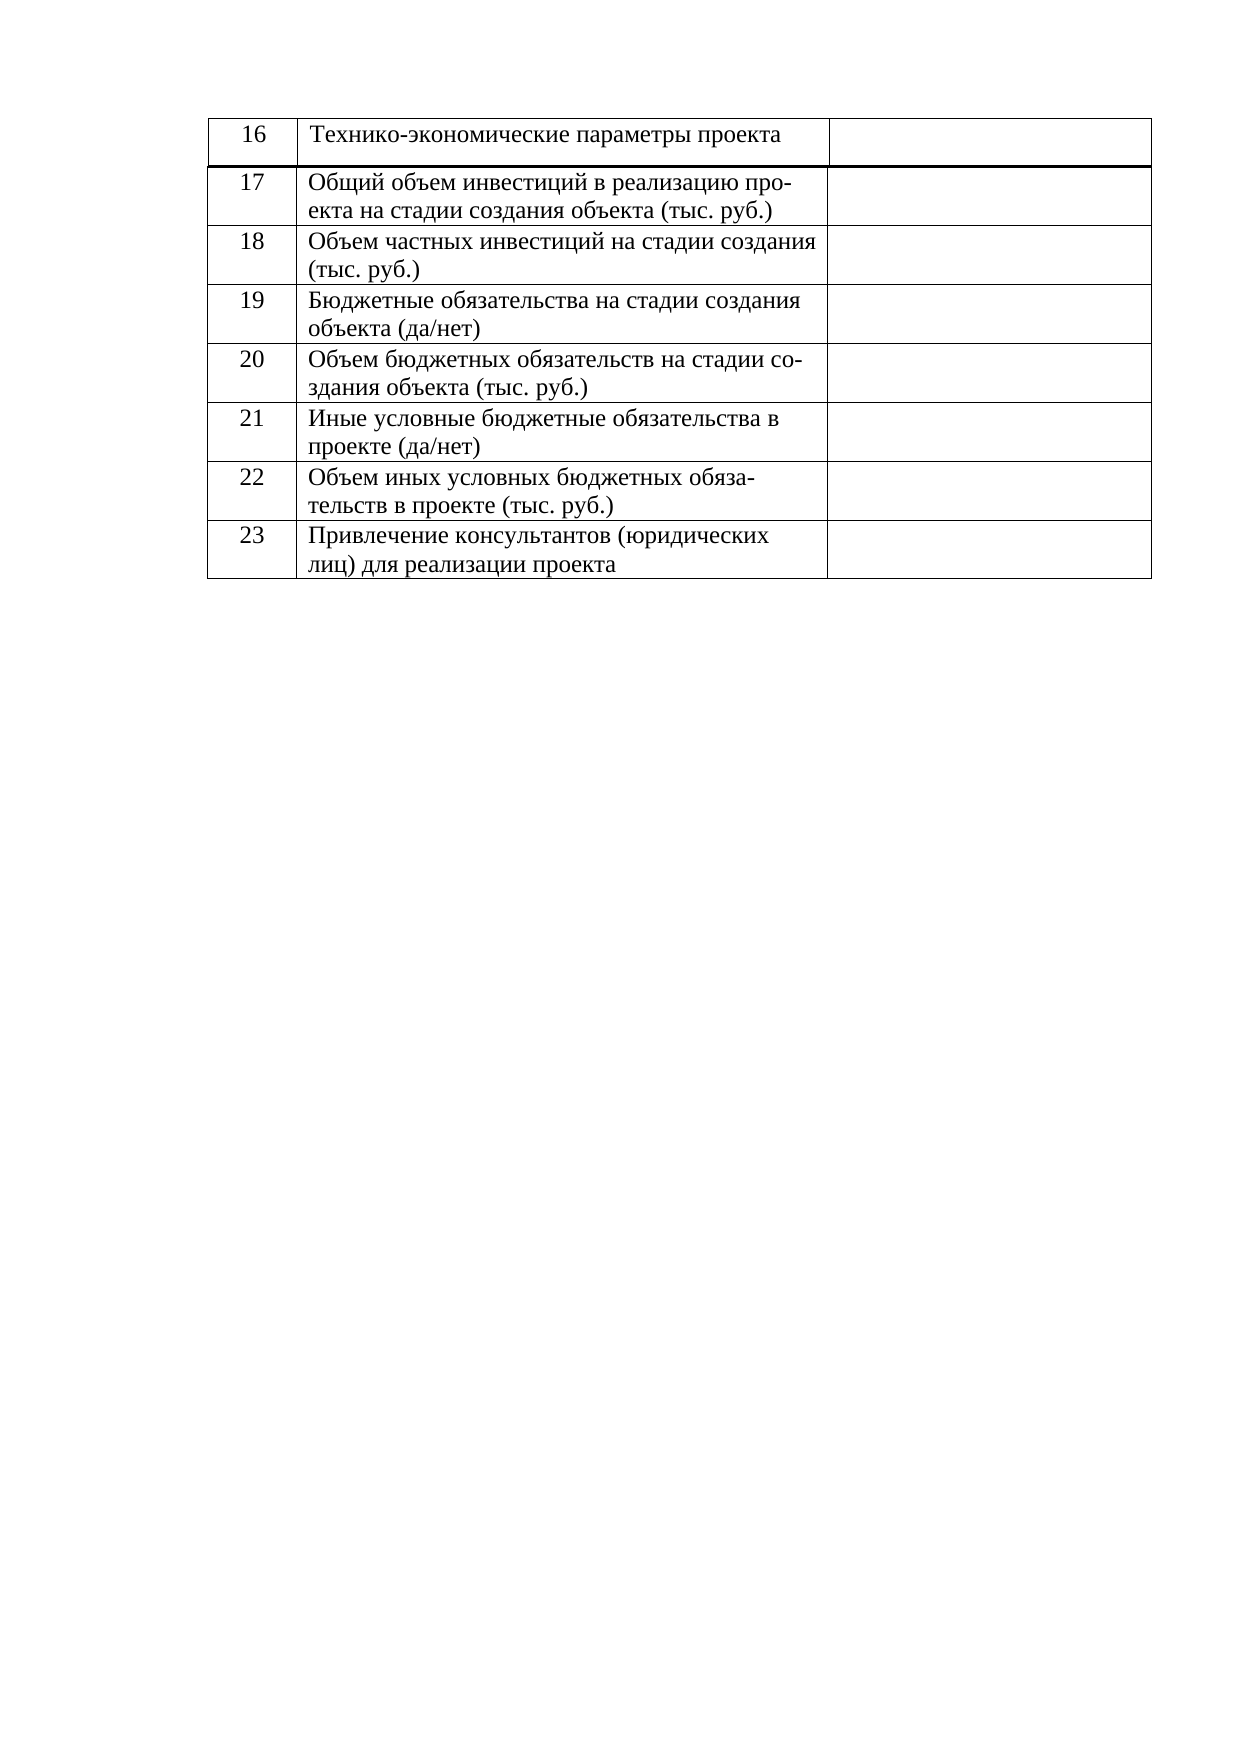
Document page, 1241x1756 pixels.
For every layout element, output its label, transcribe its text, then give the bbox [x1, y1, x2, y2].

table_cell [828, 285, 1151, 343]
table_cell Технико-экономические параметры проекта [298, 119, 829, 165]
table_header Общий объем инвестиций в реализацию про- екта на стадии создания объекта (тыс. руб.) [297, 168, 827, 225]
table_cell [830, 119, 1151, 165]
table_cell 19 [208, 285, 296, 343]
table_cell Объем частных инвестиций на стадии создания (тыс. руб.) [297, 226, 827, 284]
table_cell 16 [209, 119, 297, 165]
table_cell 18 [208, 226, 296, 284]
table_cell 22 [208, 462, 296, 519]
table_cell [828, 344, 1151, 402]
table_cell [828, 521, 1151, 578]
table_cell [828, 462, 1151, 519]
table_header [828, 168, 1151, 225]
table_header 17 [208, 168, 296, 225]
table_cell [828, 226, 1151, 284]
table_cell 23 [208, 521, 296, 578]
table_cell [828, 403, 1151, 461]
table_cell Иные условные бюджетные обязательства в проекте (да/нет) [297, 403, 827, 461]
table_cell 21 [208, 403, 296, 461]
table_cell Объем иных условных бюджетных обяза- тельств в проекте (тыс. руб.) [297, 462, 827, 519]
table_cell 20 [208, 344, 296, 402]
table_cell Бюджетные обязательства на стадии создания объекта (да/нет) [297, 285, 827, 343]
table_cell Объем бюджетных обязательств на стадии со- здания объекта (тыс. руб.) [297, 344, 827, 402]
table_cell Привлечение консультантов (юридических лиц) для реализации проекта [297, 521, 827, 578]
